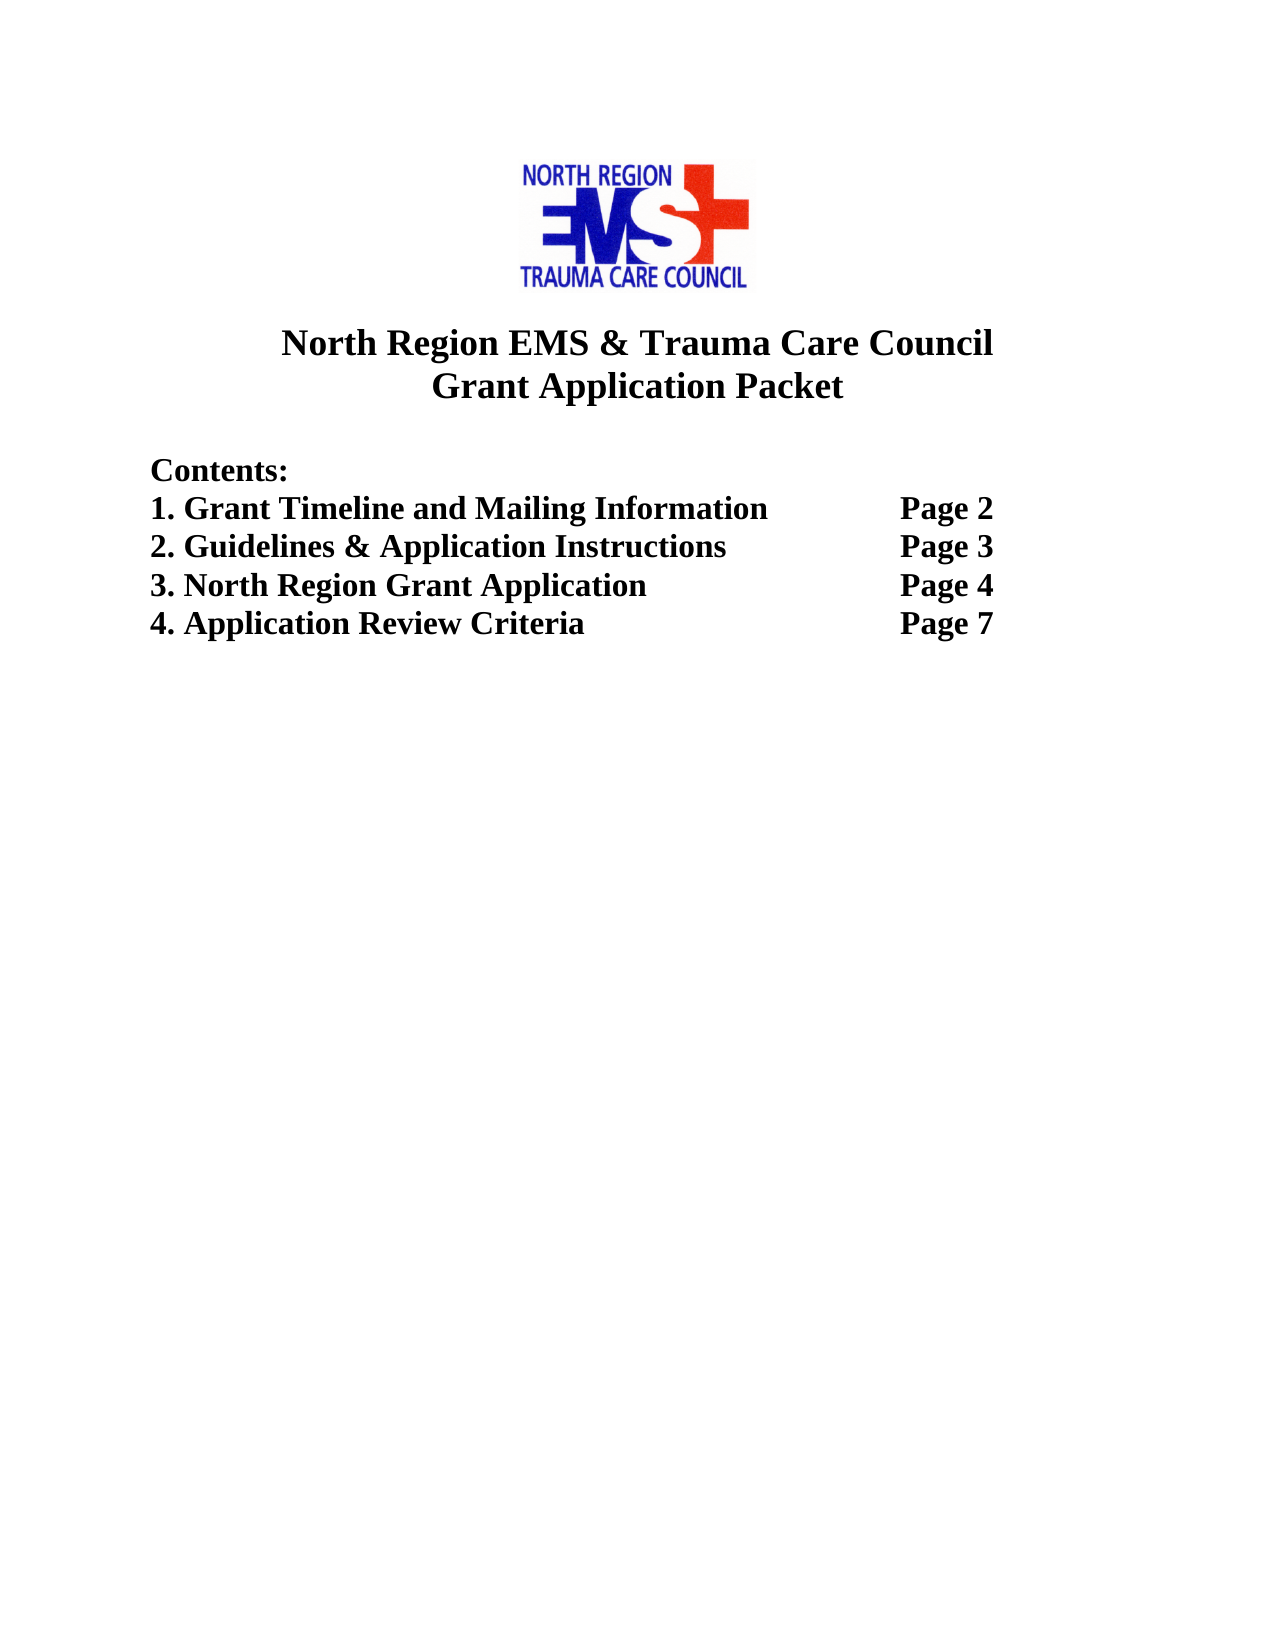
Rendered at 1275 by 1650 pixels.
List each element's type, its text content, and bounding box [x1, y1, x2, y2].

text 3. North Region Grant Application Page 4 [150, 565, 1125, 603]
picture [518, 159, 757, 293]
text 4. Application Review Criteria Page 7 [150, 603, 1125, 641]
text Grant Application Packet [150, 363, 1125, 407]
text North Region EMS & Trauma Care Council [150, 320, 1125, 363]
text 2. Guidelines & Application Instructions Page 3 [150, 526, 1125, 565]
text Contents: [150, 450, 1125, 488]
text 1. Grant Timeline and Mailing Information Page 2 [150, 488, 1125, 526]
